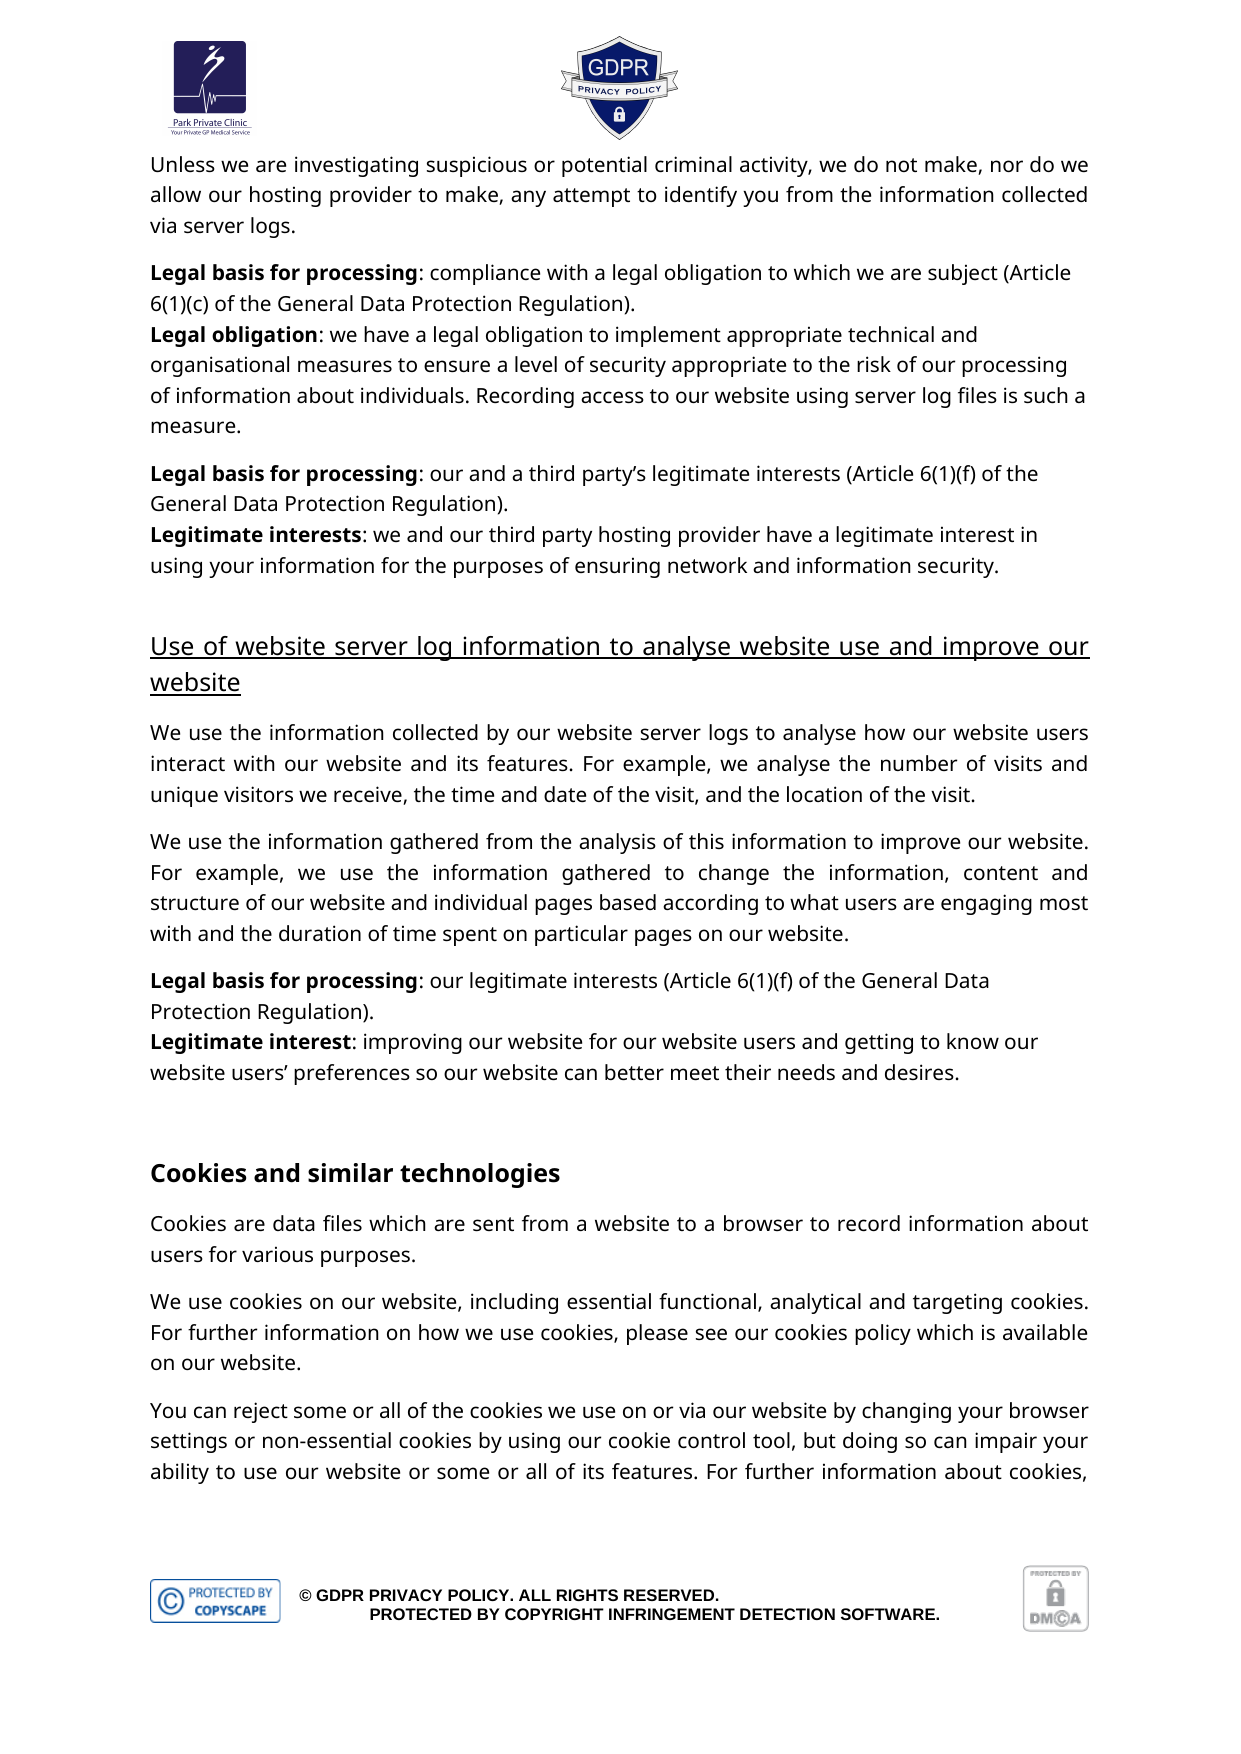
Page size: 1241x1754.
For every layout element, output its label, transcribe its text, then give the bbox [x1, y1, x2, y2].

picture [162, 41, 258, 136]
text Unless we are investigating suspicious or potential criminal activity, we do not make, nor do we allow our hosting provider to make, any attempt to identify you from the information collected via server logs. [150, 150, 1090, 240]
picture [150, 1579, 281, 1623]
picture [537, 26, 702, 150]
text Legal basis for processing: our legitimate interests (Article 6(1)(f) of the General Data Protection Regulation). Legitimate interest: improving our website for our website users and getting to know our website users’ preferences so our website can better meet their needs and desires. [150, 966, 1090, 1087]
text Use of website server log information to analyse website use and improve our website [150, 628, 1090, 657]
text Cookies are data files which are sent from a website to a browser to record information about users for various purposes. [150, 1209, 1090, 1268]
text Legal basis for processing: our and a third party’s legitimate interests (Article 6(1)(f) of the General Data Protection Regulation). Legitimate interests: we and our third party hosting provider have a legitimate interest in using your information for the purposes of ensuring network and information security. [150, 459, 1090, 609]
text Use of website server log information to analyse website use and improve our website [150, 659, 1090, 699]
text We use the information gathered from the analysis of this information to improve our website. For example, we use the information gathered to change the information, content and structure of our website and individual pages based according to what users are engaging most with and the duration of time spent on particular pages on our website. [150, 827, 1090, 947]
text We use the information collected by our website server logs to analyse how our website users interact with our website and its features. For example, we analyse the number of visits and unique visitors we receive, the time and date of the visit, and the location of the visit. [150, 718, 1090, 808]
text We use cookies on our website, including essential functional, analytical and targeting cookies. For further information on how we use cookies, please see our cookies policy which is available on our website. [150, 1287, 1090, 1377]
text Cookies and similar technologies [150, 1156, 1090, 1190]
text Legal basis for processing: compliance with a legal obligation to which we are subject (Article 6(1)(c) of the General Data Protection Regulation). Legal obligation: we have a legal obligation to implement appropriate technical and organisational measures to ensure a level of security appropriate to the risk of our processing of information about individuals. Recording access to our website using server log files is such a measure. [150, 258, 1090, 440]
picture [1022, 1565, 1089, 1632]
